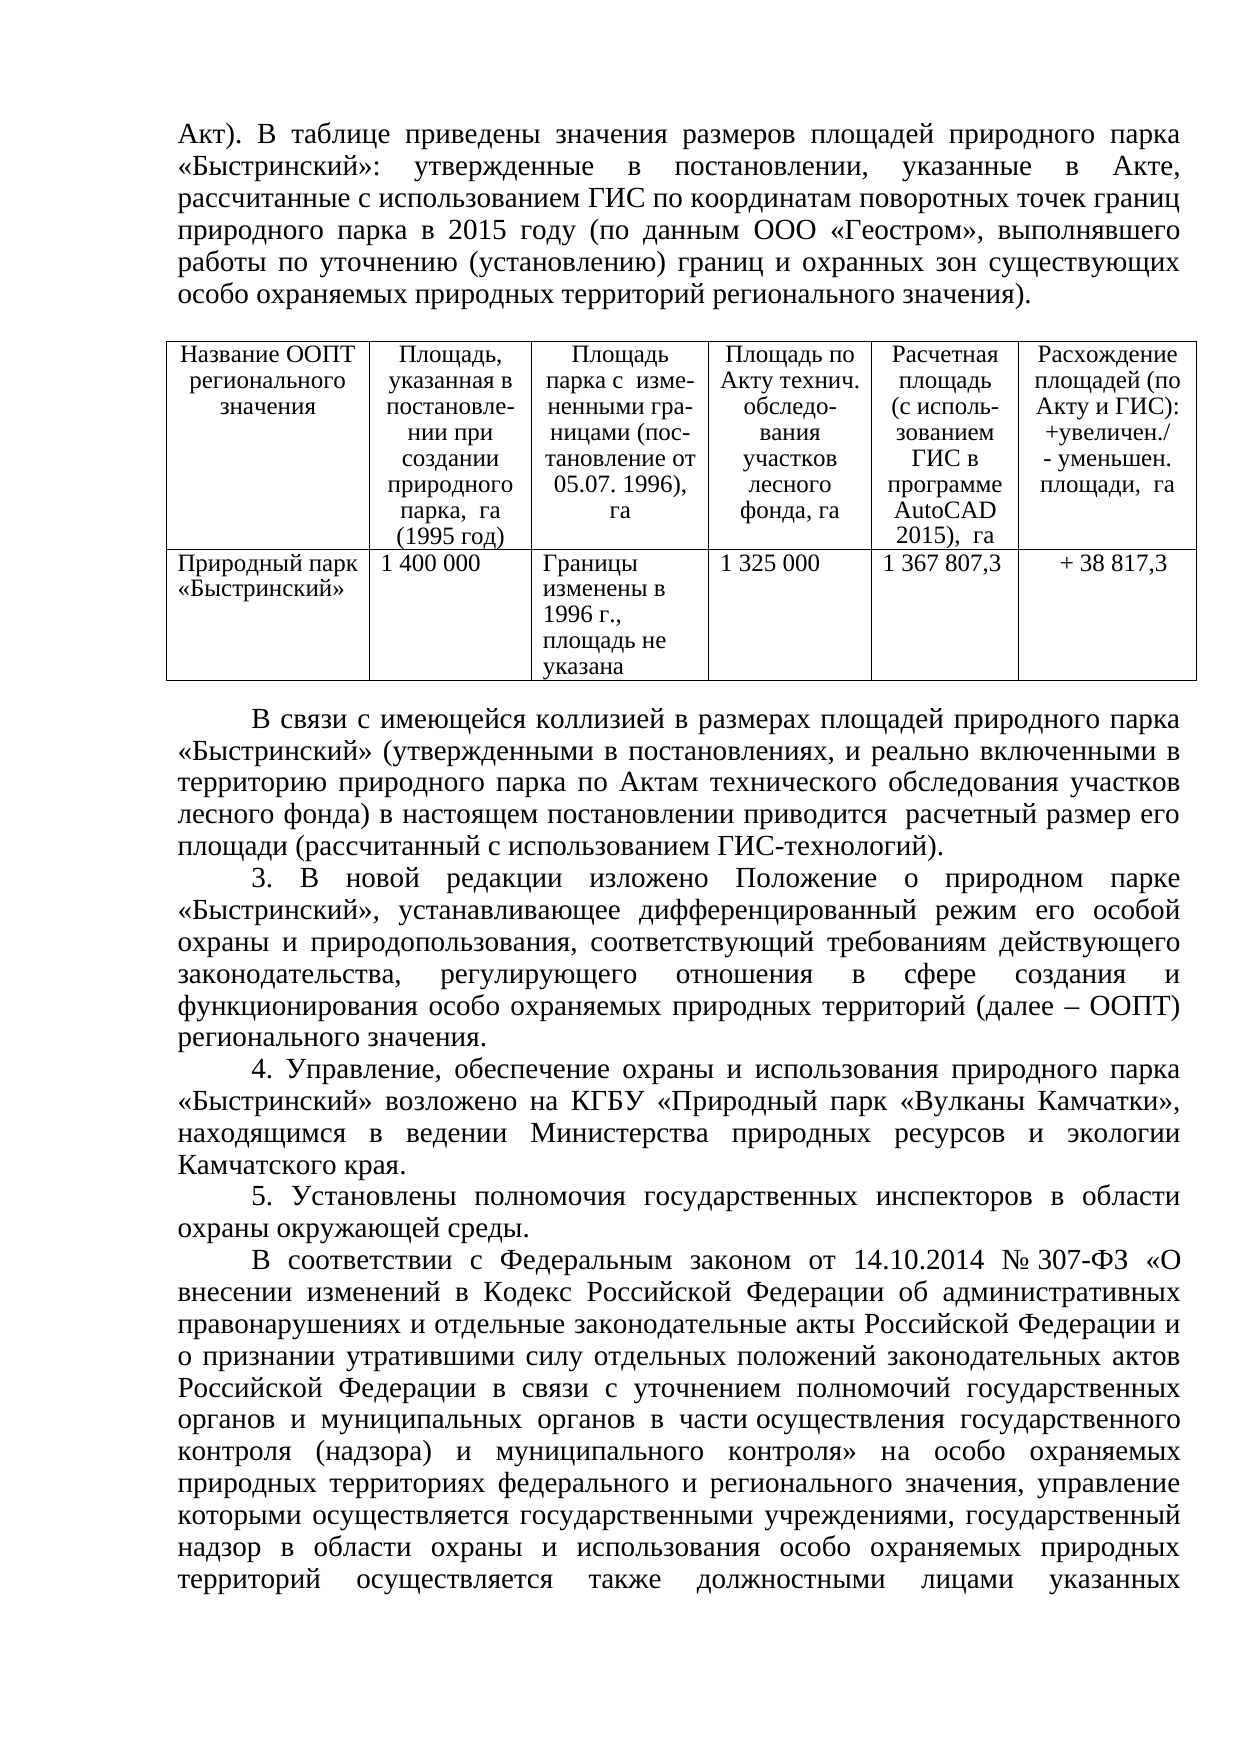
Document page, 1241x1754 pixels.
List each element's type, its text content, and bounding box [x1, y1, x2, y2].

table_header Площадь парка с измененными границами (постановление от 05.07. 1996), га [532, 342, 708, 549]
table_header Расхождение площадей (по Акту и ГИС): +увеличен./ - уменьшен. площади, га [1019, 342, 1196, 549]
table_header Название ООПТ регионального значения [167, 342, 369, 549]
table_header Площадь, указанная в постановлении при создании природного парка, га (1995 год) [370, 342, 531, 549]
table_header Площадь по Акту технич. обследования участков лесного фонда, га [709, 342, 871, 549]
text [177, 1244, 1181, 1594]
text 3. В новой редакции изложено Положение о природном парке «Быстринский», устанавливающее дифференцированный режим его особой охраны и природопользования, соответствующий требованиям действующего законодательства, регулирующего отношения в сфере создания и функционирования особо охраняемых природных территорий (далее – ООПТ) регионального значения. [177, 862, 1181, 1053]
text 4. Управление, обеспечение охраны и использования природного парка «Быстринский» возложено на КГБУ «Природный парк «Вулканы Камчатки», находящимся в ведении Министерства природных ресурсов и экологии Камчатского края. [177, 1053, 1181, 1180]
table_cell + 38 817,3 [1019, 550, 1196, 680]
table_cell 1 400 000 [370, 550, 531, 680]
text В связи с имеющейся коллизией в размерах площадей природного парка «Быстринский» (утвержденными в постановлениях, и реально включенными в территорию природного парка по Актам технического обследования участков лесного фонда) в настоящем постановлении приводится расчетный размер его площади (рассчитанный с использованием ГИС-технологий). [177, 703, 1181, 862]
table_header Расчетная площадь (с исполь-зованием ГИС в программе AutoCAD 2015), га [872, 342, 1018, 549]
table_cell 1 325 000 [709, 550, 871, 680]
text 5. Установлены полномочия государственных инспекторов в области охраны окружающей среды. [177, 1180, 1181, 1244]
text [177, 118, 1181, 309]
table_cell Границы изменены в , площадь не указана [532, 550, 708, 680]
table_cell 1 367 807,3 [872, 550, 1018, 680]
table_cell Природный парк «Быстринский» [167, 550, 369, 680]
